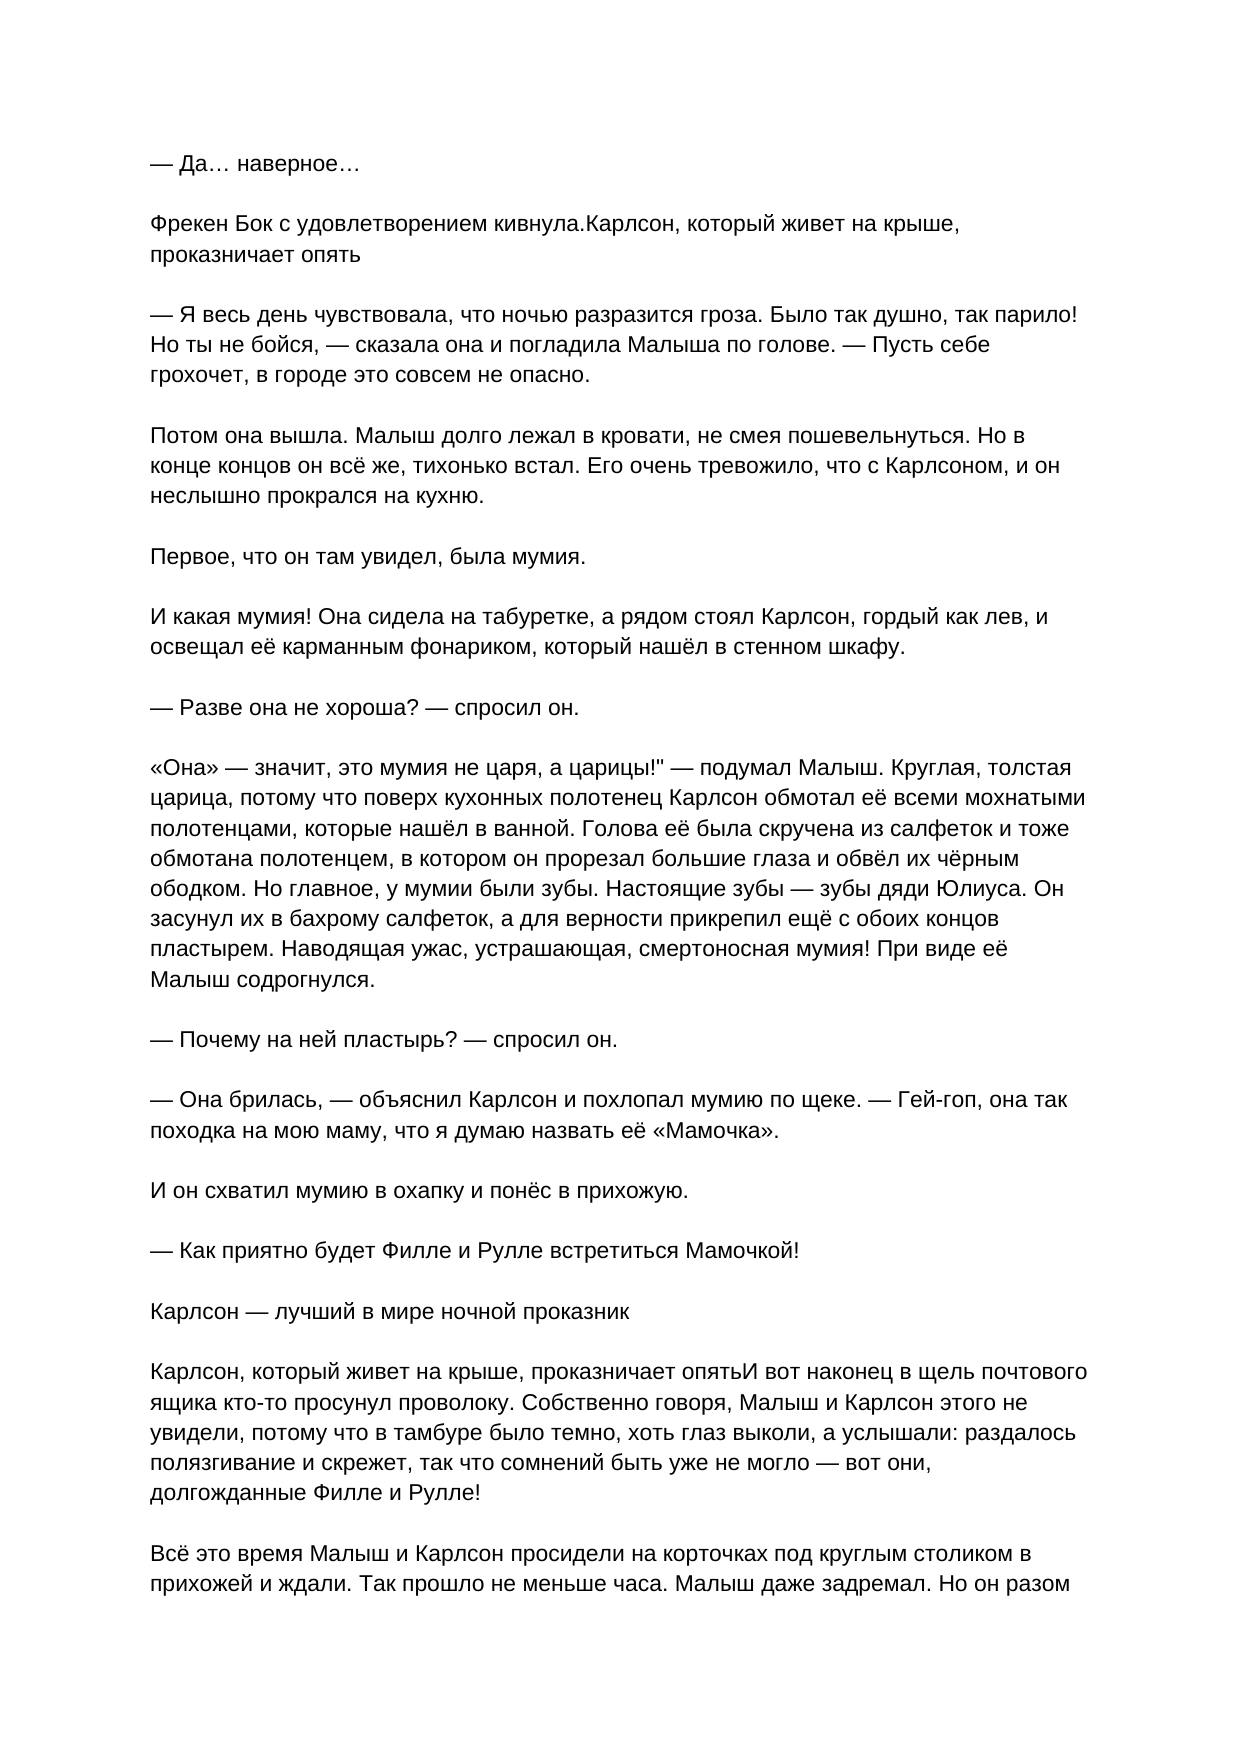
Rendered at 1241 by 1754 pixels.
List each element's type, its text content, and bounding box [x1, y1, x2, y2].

text — Почему на ней пластырь? — спросил он. [150, 1026, 1090, 1052]
text — Как приятно будет Филле и Рулле встретиться Мамочкой! [150, 1237, 1090, 1264]
text И какая мумия! Она сидела на табуретке, а рядом стоял Карлсон, гордый как лев, и освещал её карманным фонариком, который нашёл в стенном шкафу. [150, 603, 1090, 660]
text — Да… наверное… [150, 150, 1090, 176]
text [150, 1539, 1090, 1596]
text Карлсон, который живет на крыше, проказничает опятьИ вот наконец в щель почтового ящика кто-то просунул проволоку. Собственно говоря, Малыш и Карлсон этого не увидели, потому что в тамбуре было темно, хоть глаз выколи, а услышали: раздалось полязгивание и скрежет, так что сомнений быть уже не могло — вот они, долгожданные Филле и Рулле! [150, 1358, 1090, 1506]
text «Она» — значит, это мумия не царя, а царицы!" — подумал Малыш. Круглая, толстая царица, потому что поверх кухонных полотенец Карлсон обмотал её всеми мохнатыми полотенцами, которые нашёл в ванной. Голова её была скручена из салфеток и тоже обмотана полотенцем, в котором он прорезал большие глаза и обвёл их чёрным ободком. Но главное, у мумии были зубы. Настоящие зубы — зубы дяди Юлиуса. Он засунул их в бахрому салфеток, а для верности прикрепил ещё с обоих концов пластырем. Наводящая ужас, устрашающая, смертоносная мумия! При виде её Малыш содрогнулся. [150, 754, 1090, 992]
text Первое, что он там увидел, была мумия. [150, 543, 1090, 569]
text — Разве она не хороша? — спросил он. [150, 694, 1090, 720]
text — Она брилась, — объяснил Карлсон и похлопал мумию по щеке. — Гей-гоп, она так походка на мою маму, что я думаю назвать её «Мамочка». [150, 1086, 1090, 1143]
text Карлсон — лучший в мире ночной проказник [150, 1298, 1090, 1324]
text И он схватил мумию в охапку и понёс в прихожую. [150, 1177, 1090, 1203]
text Фрекен Бок с удовлетворением кивнула.Карлсон, который живет на крыше, проказничает опять [150, 210, 1090, 267]
text Потом она вышла. Малыш долго лежал в кровати, не смея пошевельнуться. Но в конце концов он всё же, тихонько встал. Его очень тревожило, что с Карлсоном, и он неслышно прокрался на кухню. [150, 422, 1090, 509]
text — Я весь день чувствовала, что ночью разразится гроза. Было так душно, так парило! Но ты не бойся, — сказала она и погладила Малыша по голове. — Пусть себе грохочет, в городе это совсем не опасно. [150, 301, 1090, 388]
